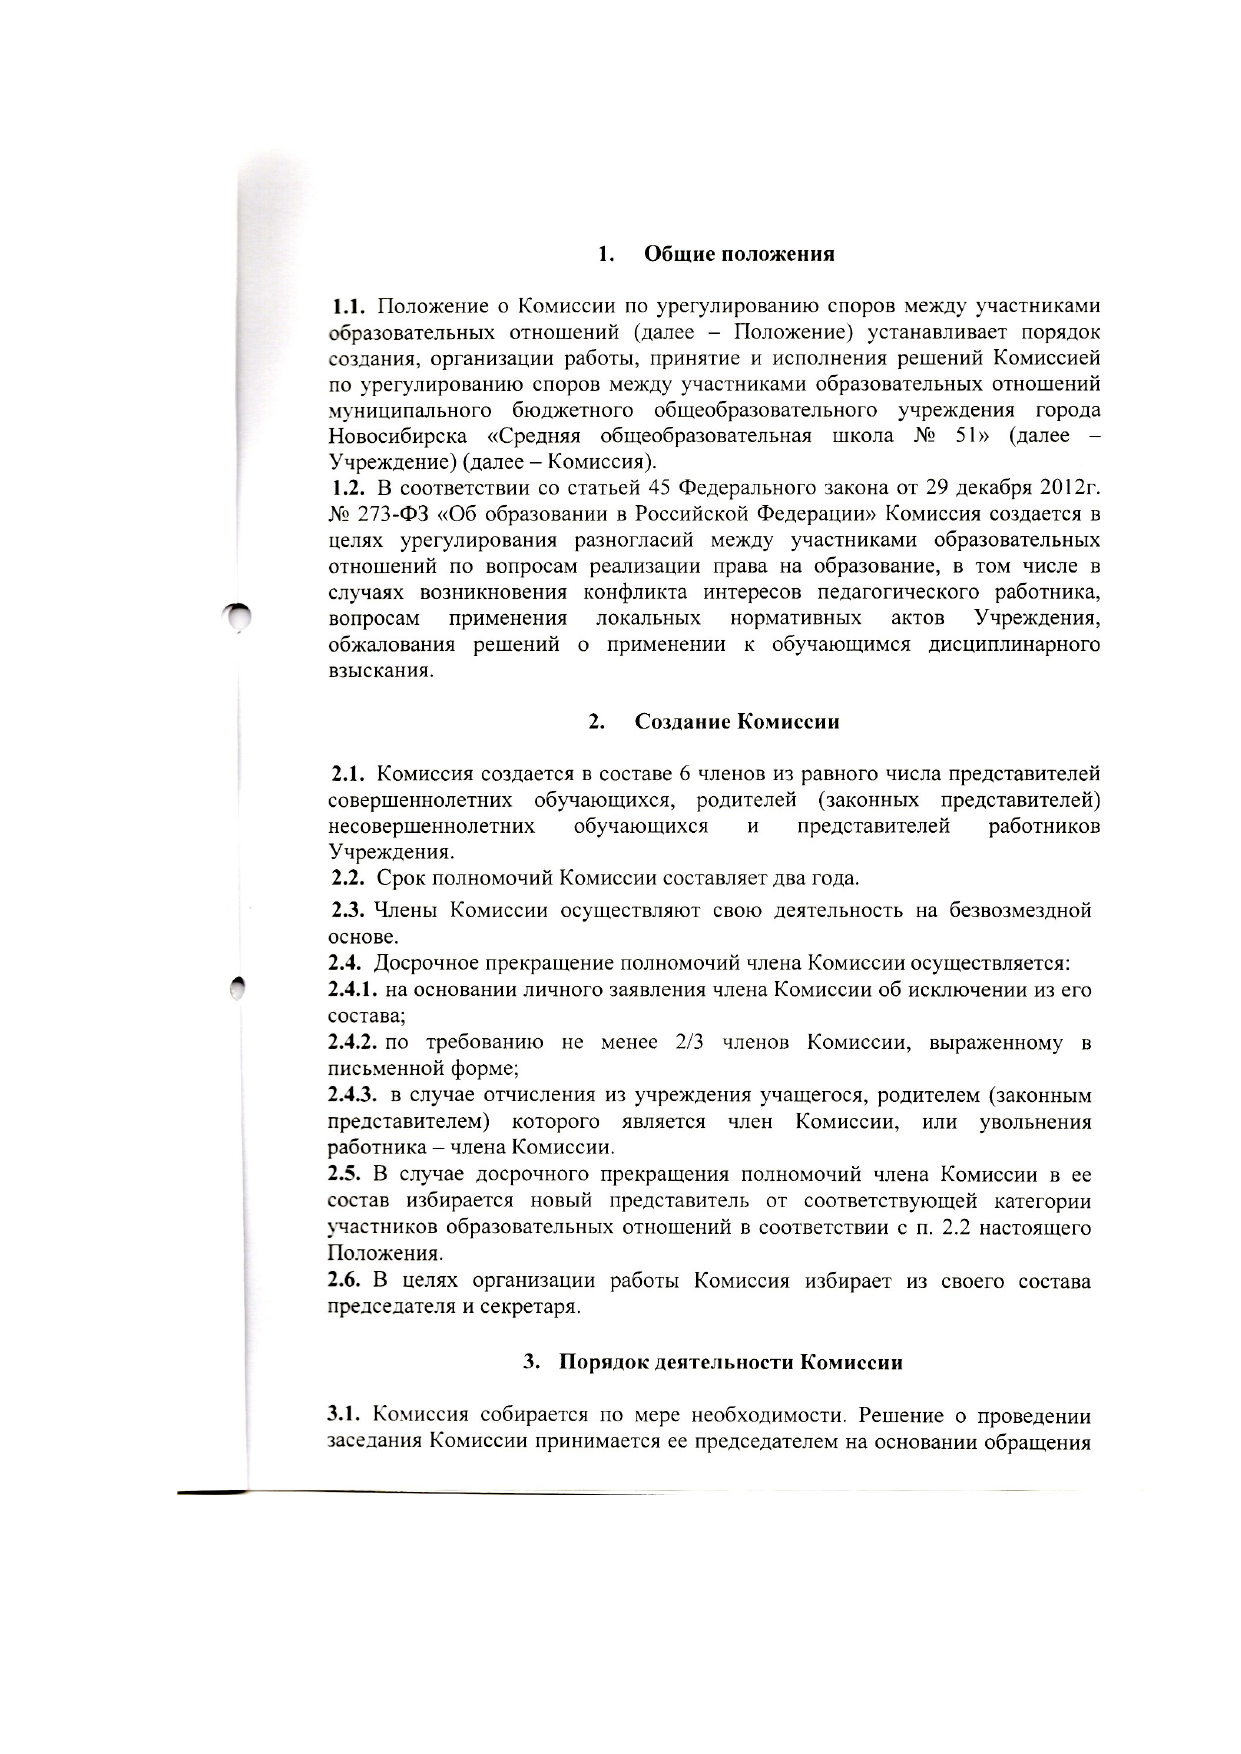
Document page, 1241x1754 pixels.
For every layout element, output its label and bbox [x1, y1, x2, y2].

picture [177, 118, 1151, 1495]
